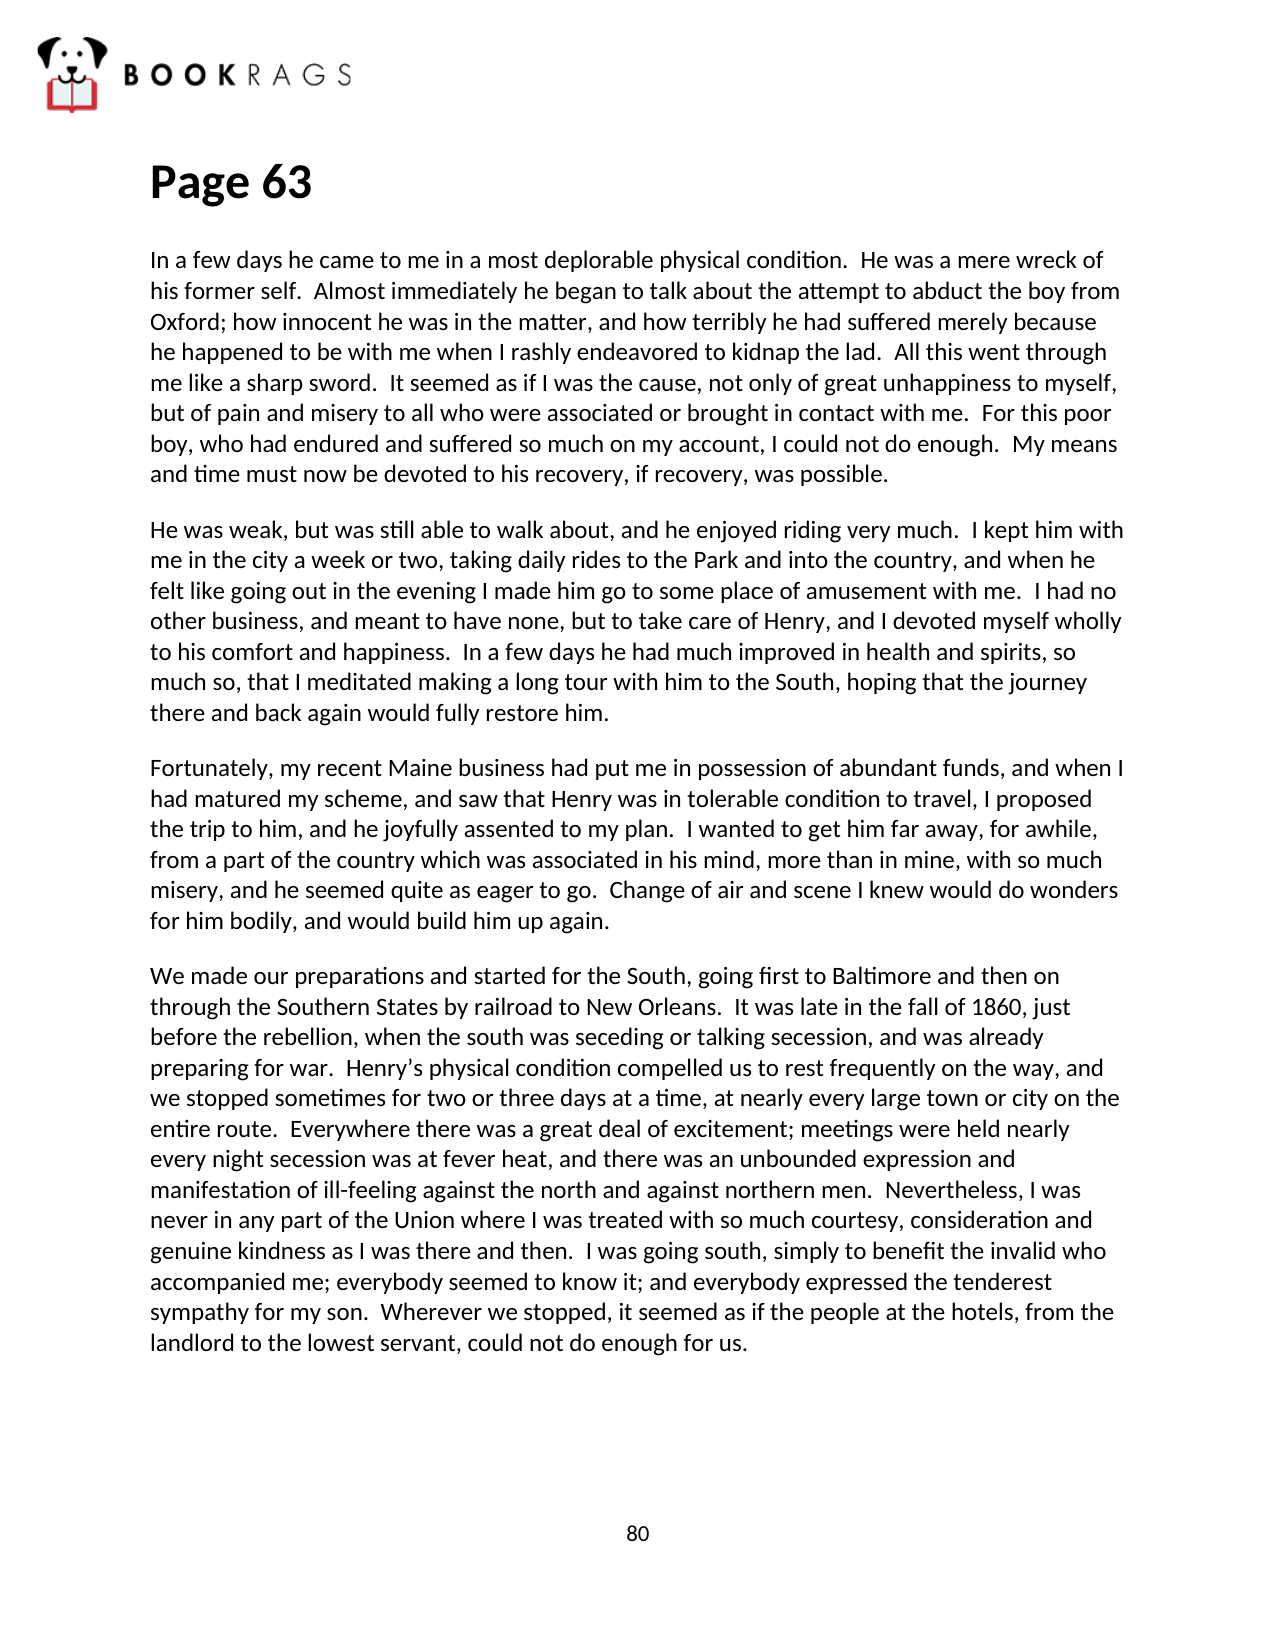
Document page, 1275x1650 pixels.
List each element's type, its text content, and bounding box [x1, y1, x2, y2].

text We made our preparations and started for the South, going first to Baltimore and then on through the Southern States by railroad to New Orleans. It was late in the fall of 1860, just before the rebellion, when the south was seceding or talking secession, and was already preparing for war. Henry’s physical condition compelled us to rest frequently on the way, and we stopped sometimes for two or three days at a time, at nearly every large town or city on the entire route. Everywhere there was a great deal of excitement; meetings were held nearly every night secession was at fever heat, and there was an unbounded expression and manifestation of ill-feeling against the north and against northern men. Nevertheless, I was never in any part of the Union where I was treated with so much courtesy, consideration and genuine kindness as I was there and then. I was going south, simply to benefit the invalid who accompanied me; everybody seemed to know it; and everybody expressed the tenderest sympathy for my son. Wherever we stopped, it seemed as if the people at the hotels, from the landlord to the lowest servant, could not do enough for us. [150, 961, 1125, 1357]
text Fortunately, my recent Maine business had put me in possession of abundant funds, and when I had matured my scheme, and saw that Henry was in tolerable condition to travel, I proposed the trip to him, and he joyfully assented to my plan. I wanted to get him far away, for awhile, from a part of the country which was associated in his mind, more than in mine, with so much misery, and he seemed quite as eager to go. Change of air and scene I knew would do wonders for him bodily, and would build him up again. [150, 752, 1125, 936]
text In a few days he came to me in a most deplorable physical condition. He was a mere wreck of his former self. Almost immediately he began to talk about the attempt to abduct the boy from Oxford; how innocent he was in the matter, and how terribly he had suffered merely because he happened to be with me when I rashly endeavored to kidnap the lad. All this went through me like a sharp sword. It seemed as if I was the cause, not only of great unhappiness to myself, but of pain and misery to all who were associated or brought in contact with me. For this poor boy, who had endured and suffered so much on my account, I could not do enough. My means and time must now be devoted to his recovery, if recovery, was possible. [150, 244, 1125, 489]
picture [37, 37, 351, 113]
text Page 63 [150, 150, 1125, 211]
text He was weak, but was still able to walk about, and he enjoyed riding very much. I kept him with me in the city a week or two, taking daily rides to the Park and into the country, and when he felt like going out in the evening I made him go to some place of amusement with me. I had no other business, and meant to have none, but to take care of Henry, and I devoted myself wholly to his comfort and happiness. In a few days he had much improved in health and spirits, so much so, that I meditated making a long tour with him to the South, hoping that the journey there and back again would fully restore him. [150, 514, 1125, 727]
